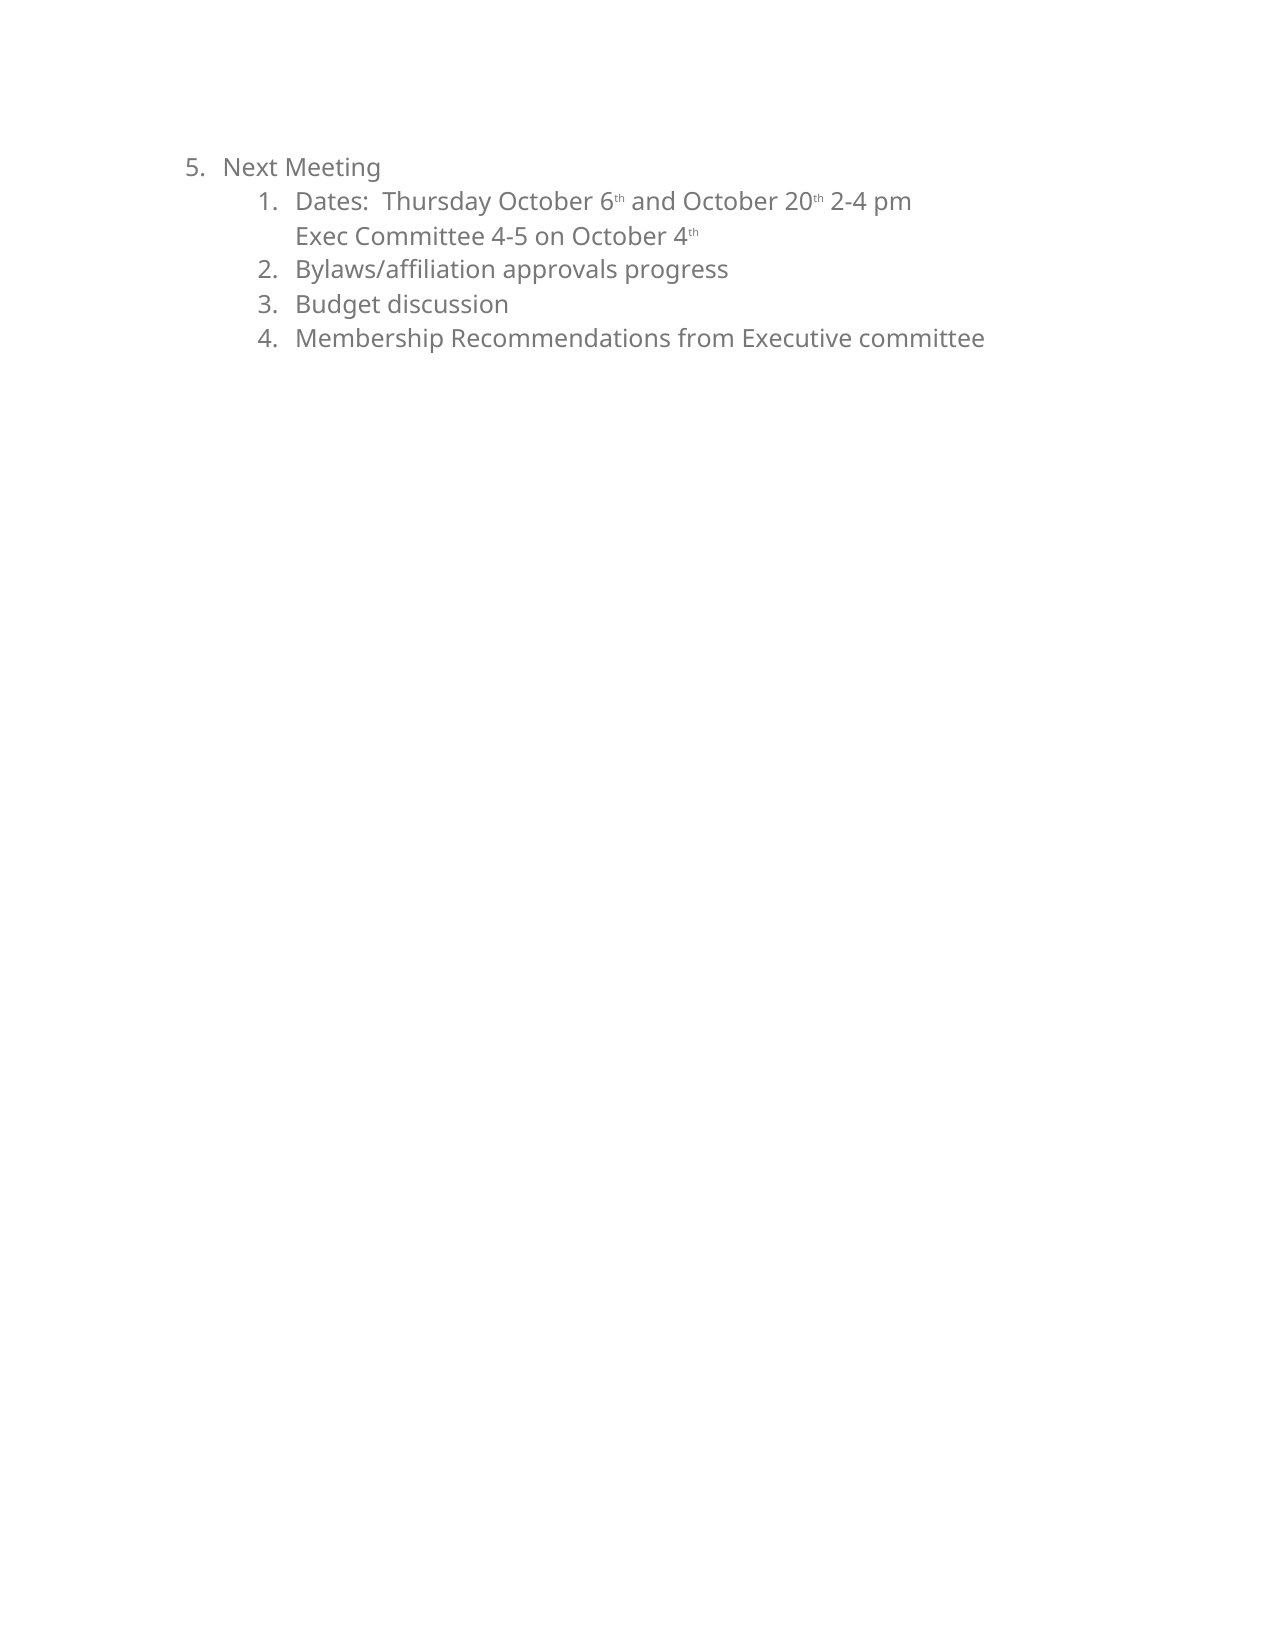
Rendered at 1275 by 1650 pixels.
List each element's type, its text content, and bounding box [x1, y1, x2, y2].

list Bylaws/affiliation approvals progress [257, 252, 1125, 286]
list Budget discussion [257, 286, 1125, 320]
list Next Meeting [185, 150, 1125, 184]
list Dates: Thursday October 6th and October 20th 2-4 pm Exec Committee 4-5 on October 4th [257, 184, 1125, 252]
list Membership Recommendations from Executive committee [257, 320, 1125, 354]
